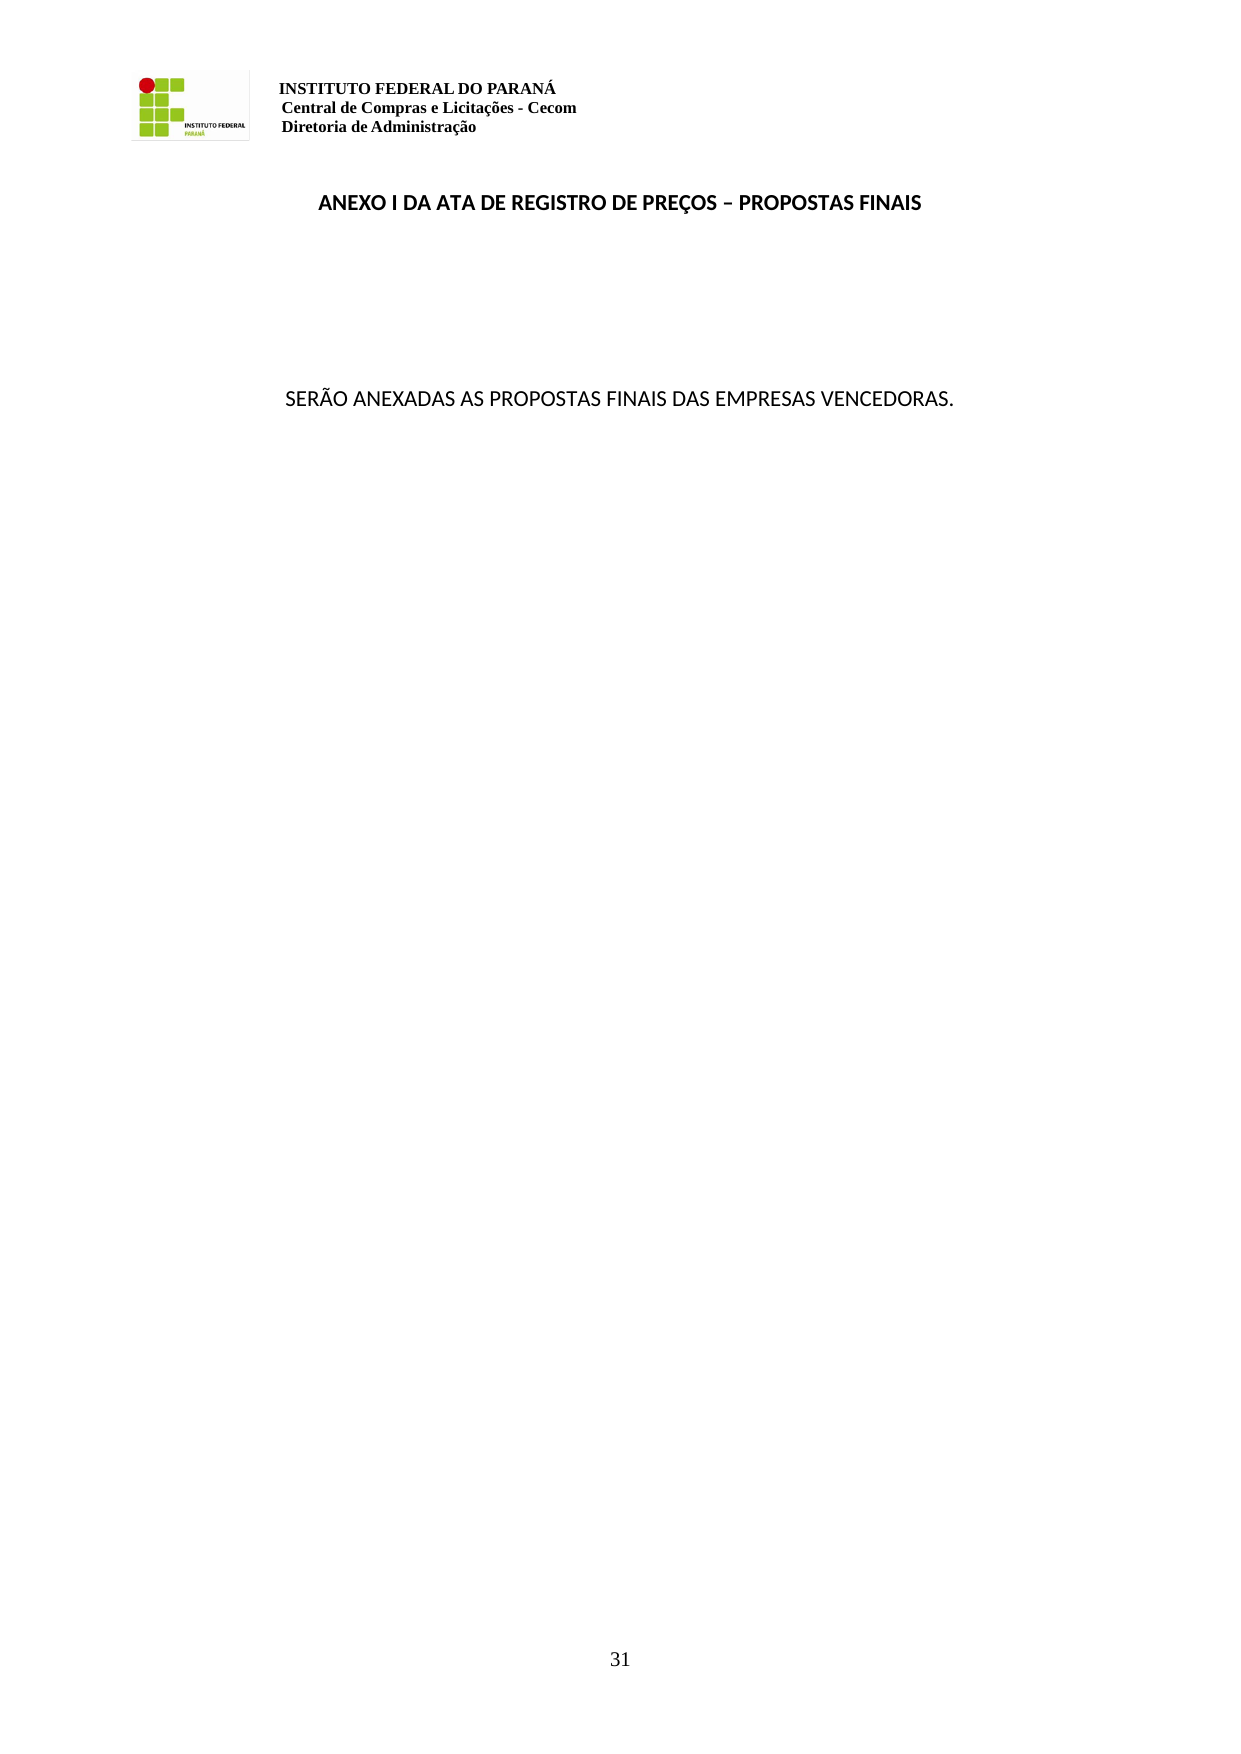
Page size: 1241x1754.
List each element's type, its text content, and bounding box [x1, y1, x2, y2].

picture [131, 70, 250, 141]
text SERÃO ANEXADAS AS PROPOSTAS FINAIS DAS EMPRESAS VENCEDORAS. [177, 384, 1063, 412]
text ANEXO I DA ATA DE REGISTRO DE PREÇOS – PROPOSTAS FINAIS [177, 188, 1063, 216]
